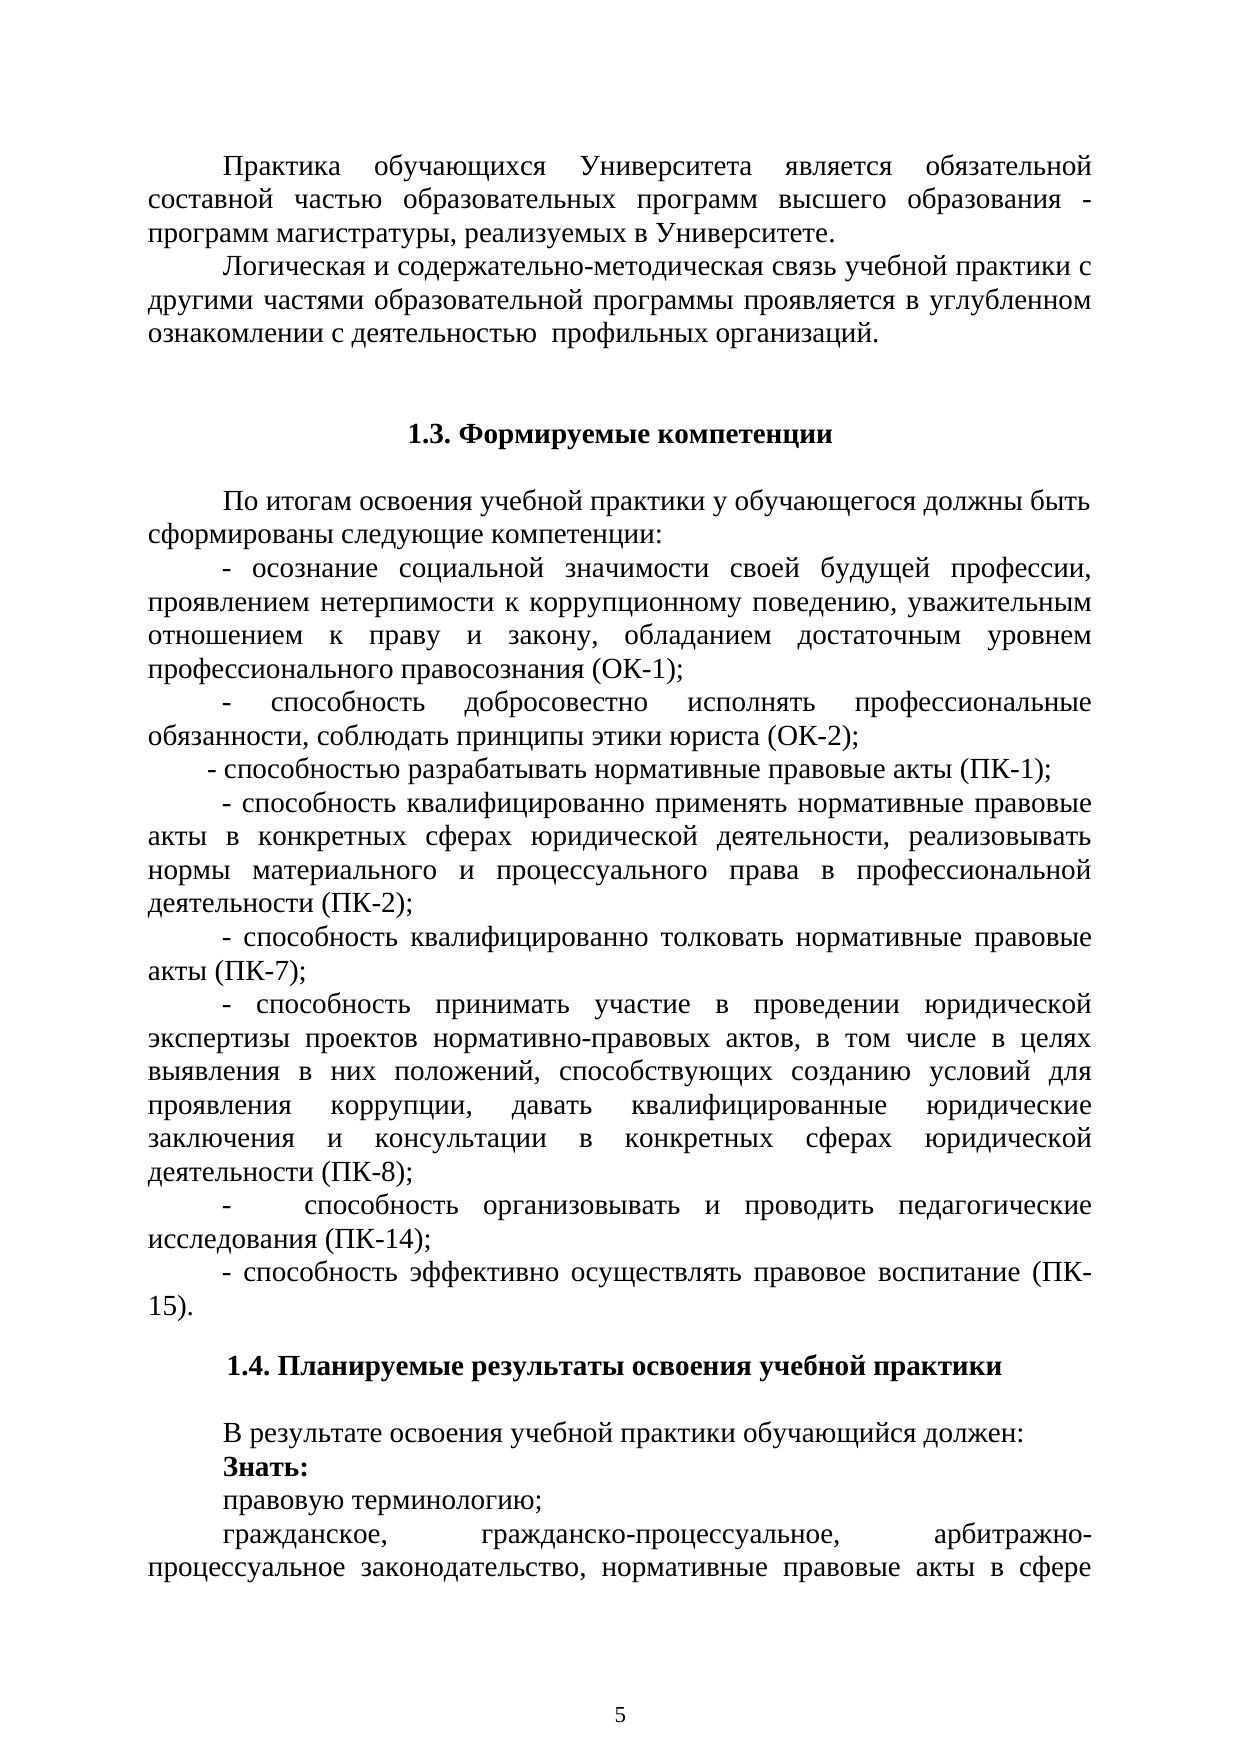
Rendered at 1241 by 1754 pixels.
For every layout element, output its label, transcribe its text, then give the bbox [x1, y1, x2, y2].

text - способность эффективно осуществлять правовое воспитание (ПК-15). [148, 1254, 1092, 1322]
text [148, 1516, 1092, 1583]
text Знать: [148, 1449, 1092, 1482]
text 1.4. Планируемые результаты освоения учебной практики [148, 1348, 1081, 1382]
text Практика обучающихся Университета является обязательной составной частью образовательных программ высшего образования - программ магистратуры, реализуемых в Университете. [148, 148, 1092, 248]
text Логическая и содержательно-методическая связь учебной практики с другими частями образовательной программы проявляется в углубленном ознакомлении с деятельностью профильных организаций. [148, 248, 1092, 349]
text - способность добросовестно исполнять профессиональные обязанности, соблюдать принципы этики юриста (ОК-2); [148, 684, 1092, 751]
text - способность квалифицированно толковать нормативные правовые акты (ПК-7); [148, 919, 1092, 986]
text - способность принимать участие в проведении юридической экспертизы проектов нормативно-правовых актов, в том числе в целях выявления в них положений, способствующих созданию условий для проявления коррупции, давать квалифицированные юридические заключения и консультации в конкретных сферах юридической деятельности (ПК-8); [148, 986, 1092, 1187]
text По итогам освоения учебной практики у обучающегося должны быть сформированы следующие компетенции: [148, 483, 1092, 550]
text - осознание социальной значимости своей будущей профессии, проявлением нетерпимости к коррупционному поведению, уважительным отношением к праву и закону, обладанием достаточным уровнем профессионального правосознания (ОК-1); [148, 550, 1092, 684]
text - способность квалифицированно применять нормативные правовые акты в конкретных сферах юридической деятельности, реализовывать нормы материального и процессуального права в профессиональной деятельности (ПК-2); [148, 785, 1092, 919]
text правовую терминологию; [148, 1482, 1092, 1516]
text В результате освоения учебной практики обучающийся должен: [148, 1415, 1092, 1449]
text - способностью разрабатывать нормативные правовые акты (ПК-1); [148, 751, 1092, 785]
text - способность организовывать и проводить педагогические исследования (ПК-14); [148, 1187, 1092, 1254]
text 1.3. Формируемые компетенции [148, 416, 1092, 449]
